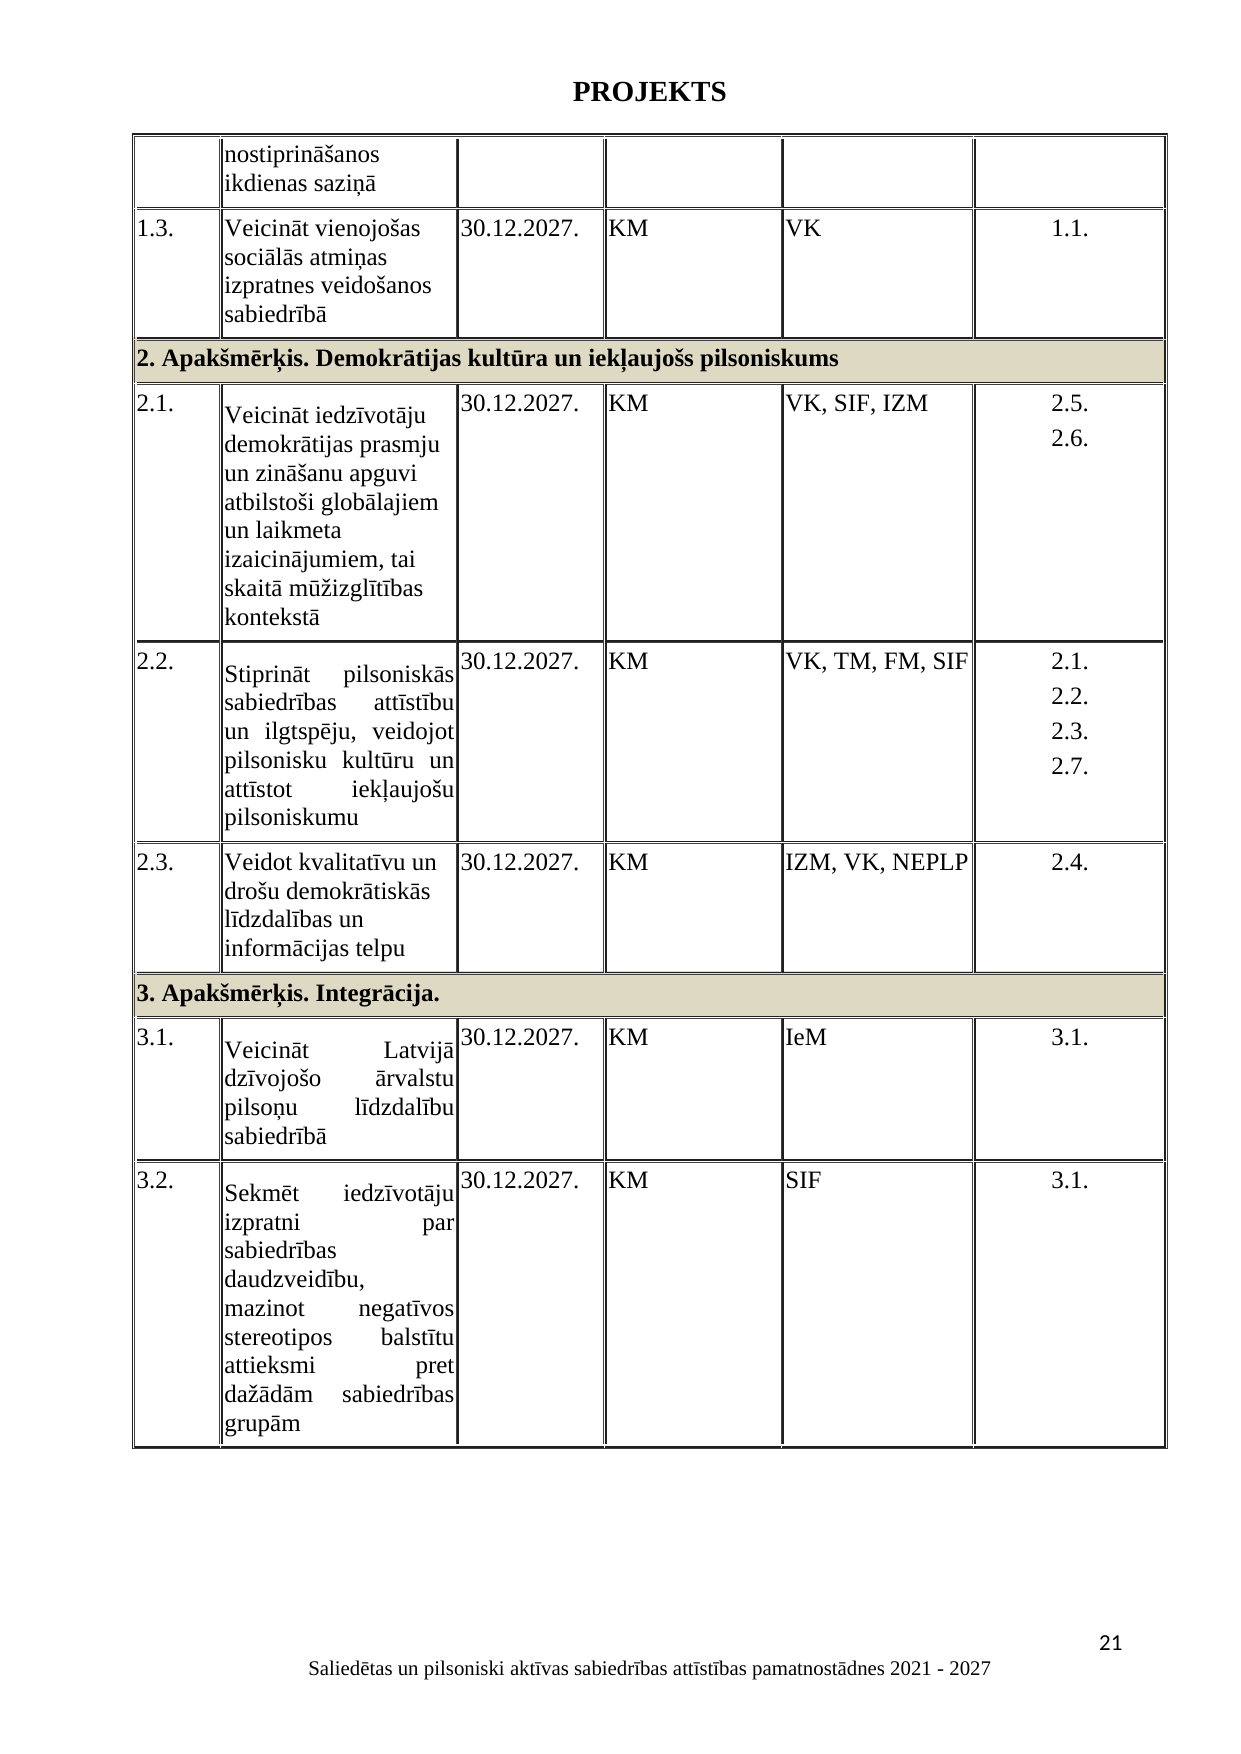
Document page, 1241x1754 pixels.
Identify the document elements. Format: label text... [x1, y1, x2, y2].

table_cell KM [607, 643, 781, 841]
table_cell Veicināt iedzīvotāju demokrātijas prasmju un zināšanu apguvi atbilstoši globālajiem un laikmeta izaicinājumiem, tai skaitā mūžizglītības kontekstā [223, 385, 456, 640]
table_cell 3.1. [974, 1159, 1165, 1446]
table_cell KM, SIF [782, 135, 974, 206]
table_cell KM [607, 385, 781, 640]
table_cell Veicināt Latvijā dzīvojošo ārvalstu pilsoņu līdzdalību sabiedrībā [223, 1019, 456, 1159]
table_cell 1.2. [974, 137, 1164, 206]
table_cell 30.12.2027. [459, 844, 603, 971]
table_cell 1.1. [976, 206, 1165, 337]
table_cell 30.12.2027. [459, 643, 603, 841]
table_cell 2.1. [133, 382, 221, 640]
table_cell Sekmēt iedzīvotāju izpratni par sabiedrības daudzveidību, mazinot negatīvos stereotipos balstītu attieksmi pret dažādām sabiedrības grupām [221, 1163, 457, 1446]
table_cell KM [605, 1163, 782, 1446]
table_cell IZM [605, 135, 782, 206]
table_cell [221, 137, 457, 206]
table_cell 2.4. [974, 841, 1166, 971]
table_cell KM [607, 844, 781, 971]
table_cell Veidot kvalitatīvu un drošu demokrātiskās līdzdalības un informācijas telpu [223, 844, 456, 971]
table_cell KM [607, 210, 781, 337]
table_cell SIF [782, 1159, 974, 1446]
table_cell VK [784, 210, 972, 337]
table_cell 1.2. [135, 135, 221, 206]
table_cell 2.5. 2.6. [974, 382, 1166, 640]
table_cell 30.12.2027. [459, 385, 603, 640]
table_cell 3.1. [974, 1016, 1166, 1159]
table_cell VK, SIF, IZM [784, 385, 972, 640]
table_cell 2. Apakšmērķis. Demokrātijas kultūra un iekļaujošs pilsoniskums [135, 337, 1165, 382]
table_cell 2.2. [135, 640, 219, 841]
table_cell 2.3. [133, 841, 221, 971]
table_cell 1.3. [135, 206, 219, 337]
table_cell IZM, VK, NEPLP [784, 844, 972, 971]
table_cell KM [607, 1019, 781, 1159]
table_cell 3. Apakšmērķis. Integrācija. [135, 971, 1165, 1016]
table_cell Stiprināt pilsoniskās sabiedrības attīstību un ilgtspēju, veidojot pilsonisku kultūru un attīstot iekļaujošu pilsoniskumu [223, 643, 456, 841]
table_cell 3.1. [133, 1016, 221, 1159]
table_cell 30.12.2027. [459, 210, 603, 337]
table_cell Veicināt vienojošas sociālās atmiņas izpratnes veidošanos sabiedrībā [223, 210, 456, 337]
table_cell IeM [784, 1019, 972, 1159]
table_cell 30.12.2027. [457, 1159, 605, 1446]
table_cell 3.2. [135, 1159, 221, 1446]
table_cell 30.12.2027. [457, 135, 605, 206]
table_cell 2.1. 2.2. 2.3. 2.7. [976, 640, 1164, 841]
table_cell VK, TM, FM, SIF [784, 643, 972, 841]
table_cell 30.12.2027. [459, 1019, 603, 1159]
